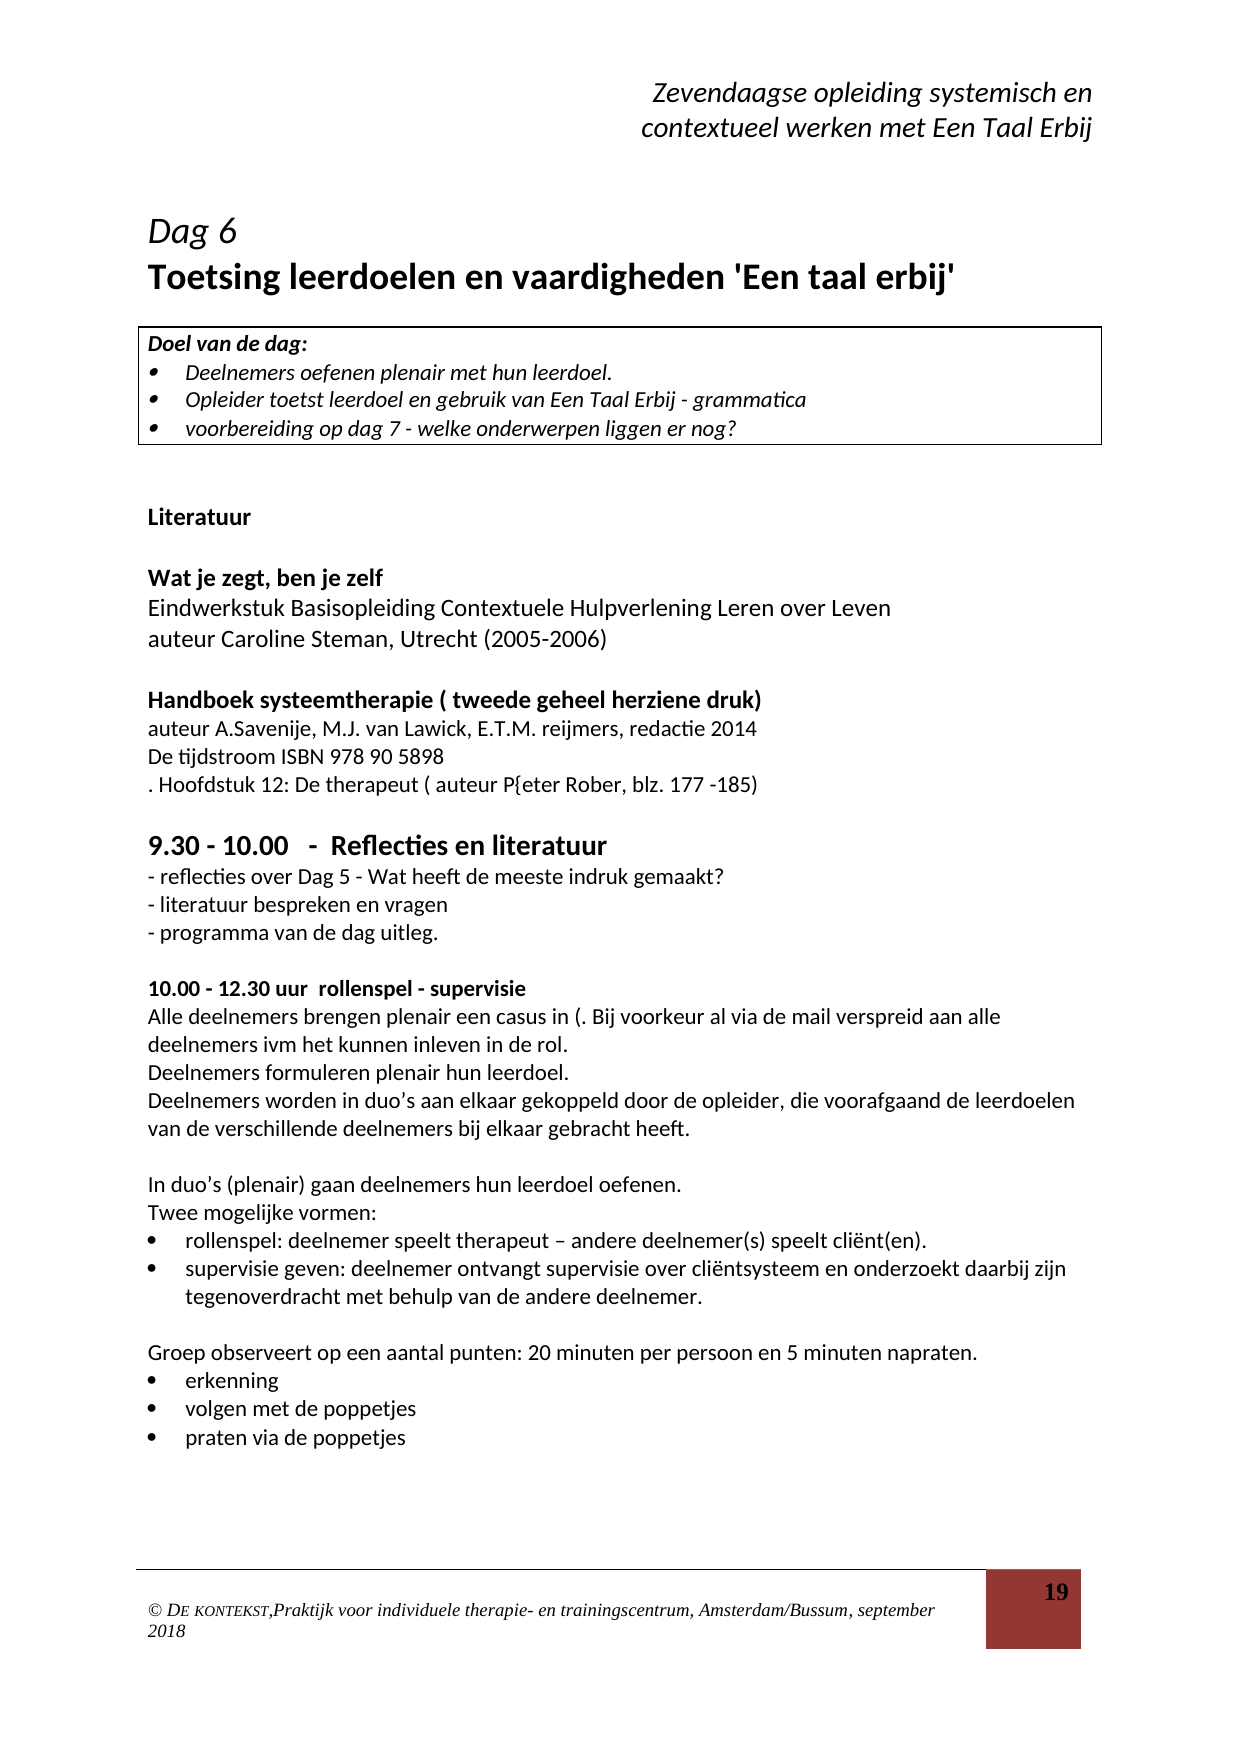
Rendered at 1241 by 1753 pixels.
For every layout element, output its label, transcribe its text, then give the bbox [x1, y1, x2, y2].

list supervisie geven: deelnemer ontvangt supervisie over cliëntsysteem en onderzoekt daarbij zijn tegenoverdracht met behulp van de andere deelnemer. [148, 1254, 1092, 1311]
text Alle deelnemers brengen plenair een casus in (. Bij voorkeur al via de mail verspreid aan alle deelnemers ivm het kunnen inleven in de rol. [148, 1002, 1092, 1058]
text Deelnemers formuleren plenair hun leerdoel. [148, 1058, 1092, 1086]
text - literatuur bespreken en vragen [148, 890, 1092, 918]
text auteur Caroline Steman, Utrecht (2005-2006) [148, 623, 1092, 653]
text - reflecties over Dag 5 - Wat heeft de meeste indruk gemaakt? [148, 862, 1092, 890]
text 10.00 - 12.30 uur rollenspel - supervisie [148, 974, 1092, 1002]
text Toetsing leerdoelen en vaardigheden 'Een taal erbij' [148, 253, 1092, 298]
list praten via de poppetjes [148, 1423, 1092, 1451]
text Deelnemers worden in duo’s aan elkaar gekoppeld door de opleider, die voorafgaand de leerdoelen van de verschillende deelnemers bij elkaar gebracht heeft. [148, 1086, 1092, 1142]
text De tijdstroom ISBN 978 90 5898 [148, 742, 1092, 771]
text - programma van de dag uitleg. [148, 918, 1092, 946]
text Doel van de dag: [139, 328, 1101, 358]
text auteur A.Savenije, M.J. van Lawick, E.T.M. reijmers, redactie 2014 [148, 714, 1092, 742]
list volgen met de poppetjes [148, 1394, 1092, 1423]
text Wat je zegt, ben je zelf [148, 562, 1092, 592]
text In duo’s (plenair) gaan deelnemers hun leerdoel oefenen. [148, 1170, 1092, 1198]
text Literatuur [148, 501, 1092, 531]
list Deelnemers oefenen plenair met hun leerdoel. [148, 358, 1092, 386]
list rollenspel: deelnemer speelt therapeut – andere deelnemer(s) speelt cliënt(en). [148, 1226, 1092, 1254]
text Groep observeert op een aantal punten: 20 minuten per persoon en 5 minuten napraten. [148, 1338, 1092, 1367]
text . Hoofdstuk 12: De therapeut ( auteur P{eter Rober, blz. 177 -185) [148, 771, 1092, 798]
list erkenning [148, 1367, 1092, 1394]
list voorbereiding op dag 7 - welke onderwerpen liggen er nog? [139, 411, 1101, 444]
text Twee mogelijke vormen: [148, 1198, 1092, 1226]
text Dag 6 [148, 207, 1092, 253]
text 9.30 - 10.00 - Reflecties en literatuur [148, 827, 1092, 862]
text Handboek systeemtherapie ( tweede geheel herziene druk) [148, 684, 1092, 714]
list Opleider toetst leerdoel en gebruik van Een Taal Erbij - grammatica [148, 386, 1092, 411]
text Eindwerkstuk Basisopleiding Contextuele Hulpverlening Leren over Leven [148, 592, 1092, 623]
